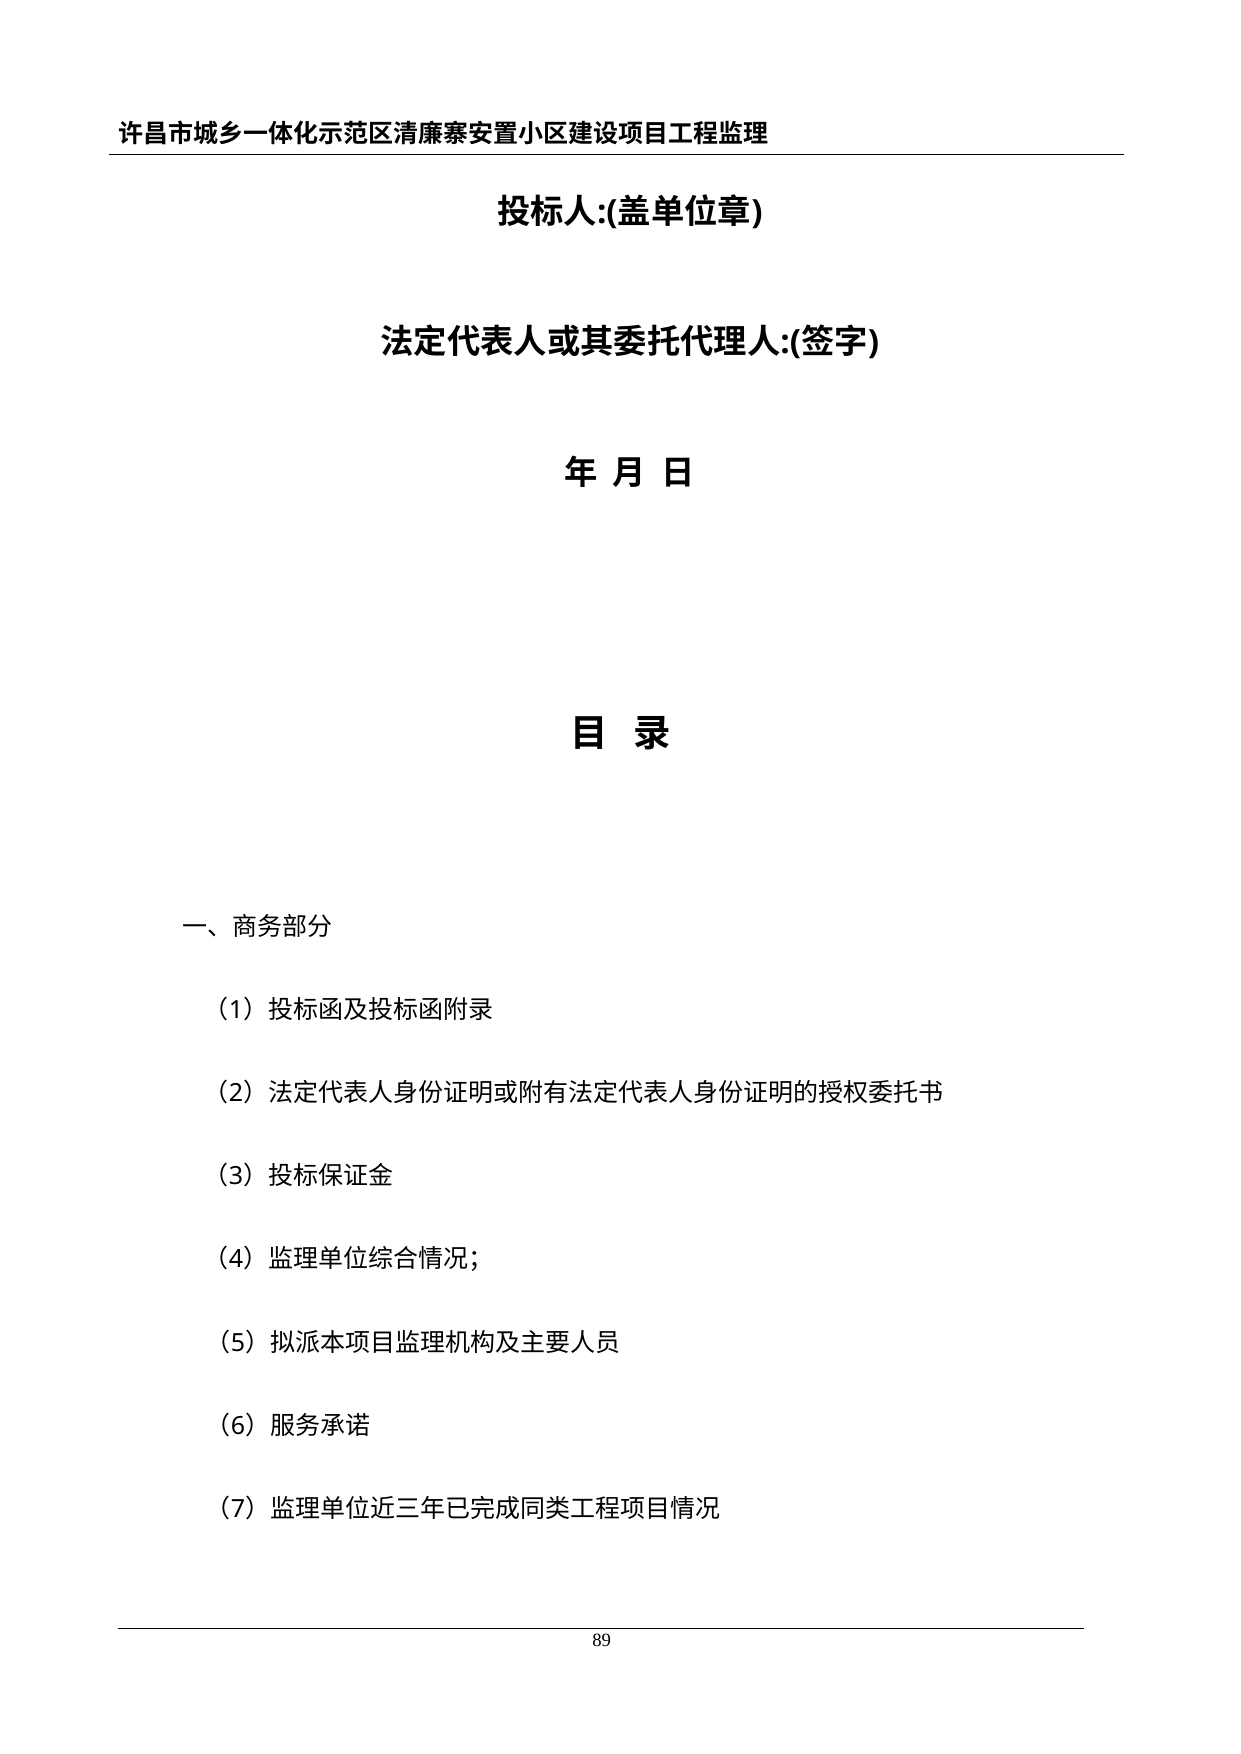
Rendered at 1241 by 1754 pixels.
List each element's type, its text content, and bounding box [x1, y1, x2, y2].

text 目 录 [118, 697, 1122, 762]
text 法定代表人或其委托代理人:(签字) [137, 307, 1122, 372]
text （6）服务承诺 [118, 1391, 1122, 1456]
text （3）投标保证金 [118, 1141, 1122, 1206]
text 年 月 日 [137, 437, 1122, 502]
text 投标人:(盖单位章) [137, 177, 1122, 242]
text （4）监理单位综合情况； [118, 1224, 1122, 1289]
text 一、商务部分 [118, 892, 1122, 957]
text （1）投标函及投标函附录 [118, 975, 1122, 1040]
text （7）监理单位近三年已完成同类工程项目情况 [118, 1474, 1122, 1539]
text （2）法定代表人身份证明或附有法定代表人身份证明的授权委托书 [118, 1058, 1122, 1123]
text （5）拟派本项目监理机构及主要人员 [118, 1308, 1122, 1373]
